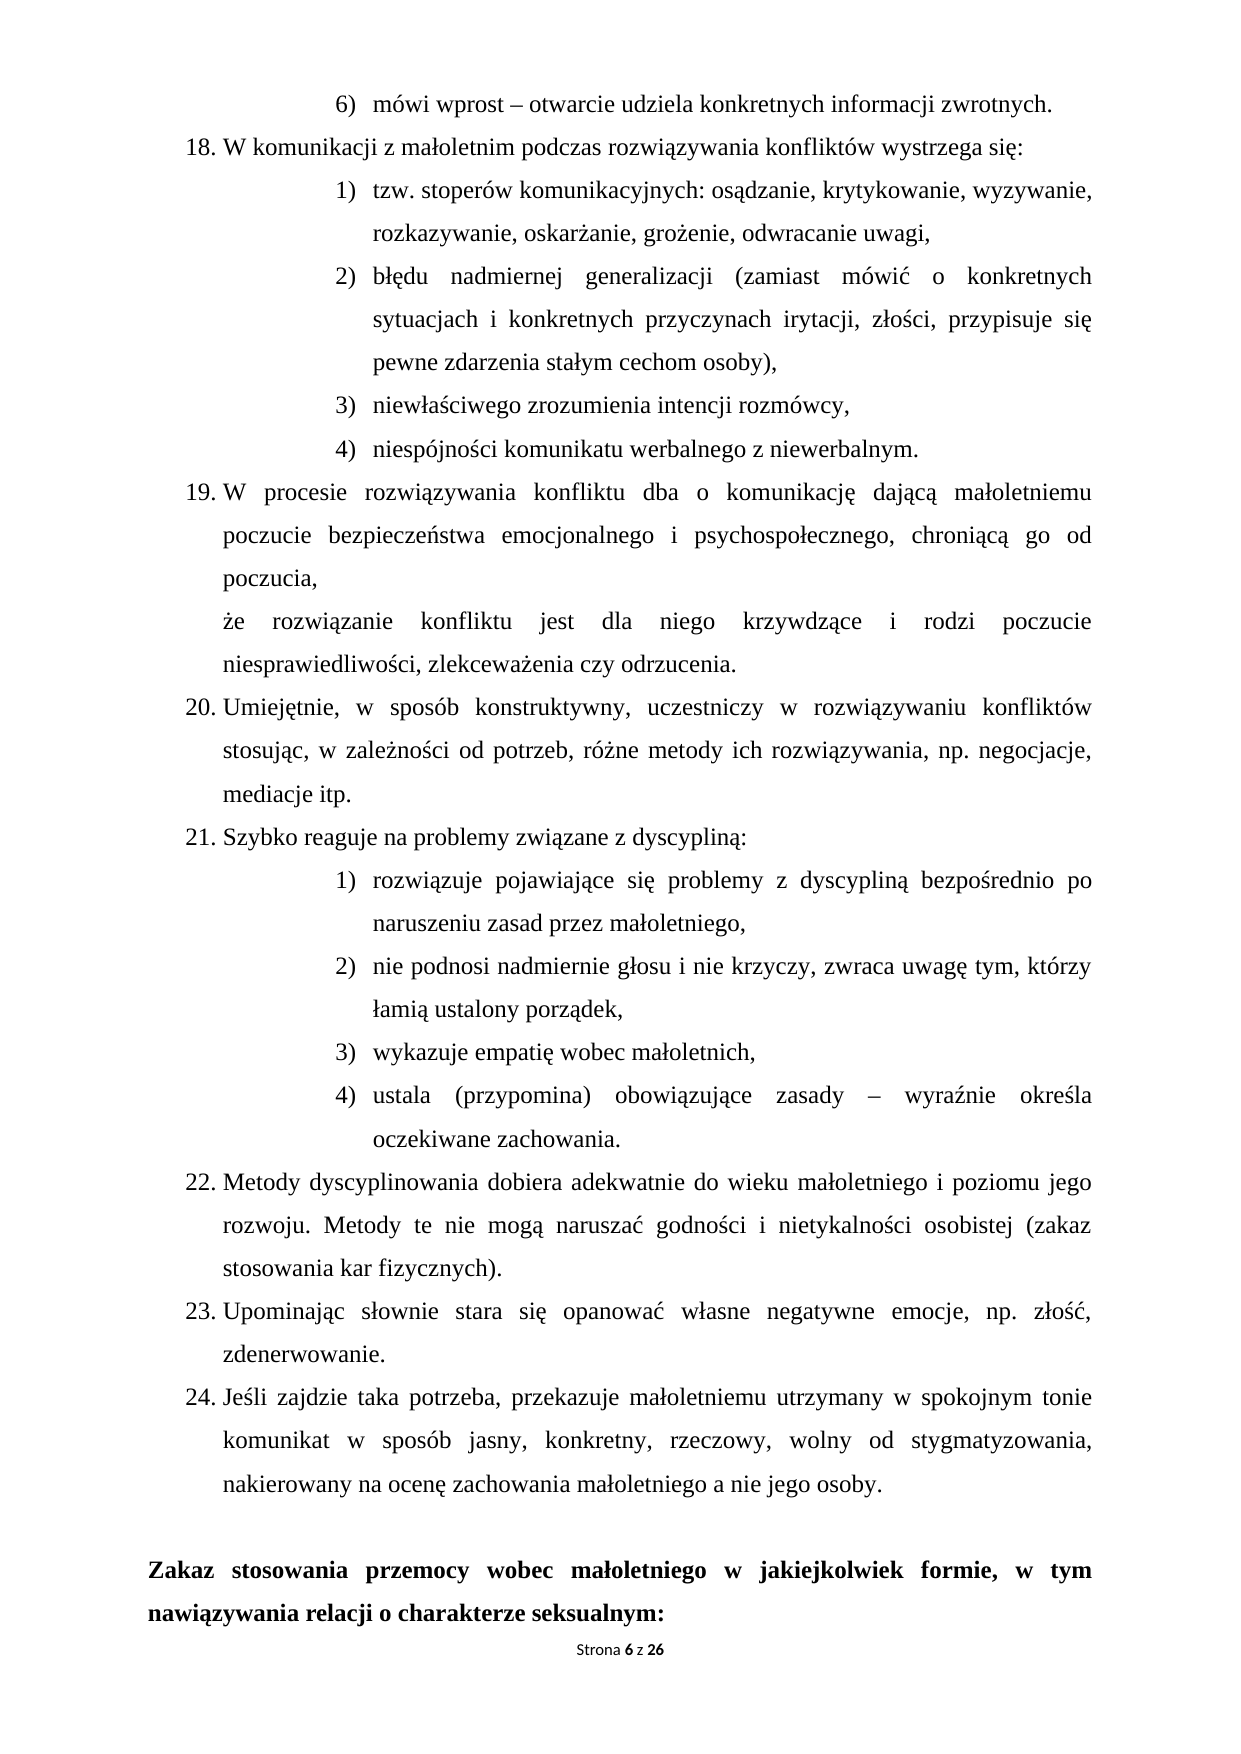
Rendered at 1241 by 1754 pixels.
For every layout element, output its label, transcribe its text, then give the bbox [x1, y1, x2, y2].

text Zakaz stosowania przemocy wobec małoletniego w jakiejkolwiek formie, w tym nawiązywania relacji o charakterze seksualnym: [148, 1555, 1093, 1627]
list niespójności komunikatu werbalnego z niewerbalnym. [335, 434, 1093, 462]
list Upominając słownie stara się opanować własne negatywne emocje, np. złość, zdenerwowanie. [185, 1296, 1093, 1368]
list rozwiązuje pojawiające się problemy z dyscypliną bezpośrednio po naruszeniu zasad przez małoletniego, [335, 865, 1093, 937]
list W komunikacji z małoletnim podczas rozwiązywania konfliktów wystrzega się: [185, 132, 1093, 161]
list mówi wprost – otwarcie udziela konkretnych informacji zwrotnych. [335, 89, 1093, 117]
list błędu nadmiernej generalizacji (zamiast mówić o konkretnych sytuacjach i konkretnych przyczynach irytacji, złości, przypisuje się pewne zdarzenia stałym cechom osoby), [335, 261, 1093, 376]
list W procesie rozwiązywania konfliktu dba o komunikację dającą małoletniemu poczucie bezpieczeństwa emocjonalnego i psychospołecznego, chroniącą go od poczucia, że rozwiązanie konfliktu jest dla niego krzywdzące i rodzi poczucie niesprawiedliwości, zlekceważenia czy odrzucenia. [185, 477, 1093, 678]
list Metody dyscyplinowania dobiera adekwatnie do wieku małoletniego i poziomu jego rozwoju. Metody te nie mogą naruszać godności i nietykalności osobistej (zakaz stosowania kar fizycznych). [185, 1167, 1093, 1282]
list tzw. stoperów komunikacyjnych: osądzanie, krytykowanie, wyzywanie, rozkazywanie, oskarżanie, grożenie, odwracanie uwagi, [335, 175, 1093, 247]
list Umiejętnie, w sposób konstruktywny, uczestniczy w rozwiązywaniu konfliktów stosując, w zależności od potrzeb, różne metody ich rozwiązywania, np. negocjacje, mediacje itp. [185, 692, 1093, 807]
list Jeśli zajdzie taka potrzeba, przekazuje małoletniemu utrzymany w spokojnym tonie komunikat w sposób jasny, konkretny, rzeczowy, wolny od stygmatyzowania, nakierowany na ocenę zachowania małoletniego a nie jego osoby. [185, 1382, 1093, 1497]
list ustala (przypomina) obowiązujące zasady – wyraźnie określa oczekiwane zachowania. [335, 1081, 1093, 1152]
list Szybko reaguje na problemy związane z dyscypliną: [185, 822, 1093, 851]
list nie podnosi nadmiernie głosu i nie krzyczy, zwraca uwagę tym, którzy łamią ustalony porządek, [335, 951, 1093, 1023]
list niewłaściwego zrozumienia intencji rozmówcy, [335, 391, 1093, 419]
list wykazuje empatię wobec małoletnich, [335, 1037, 1093, 1066]
